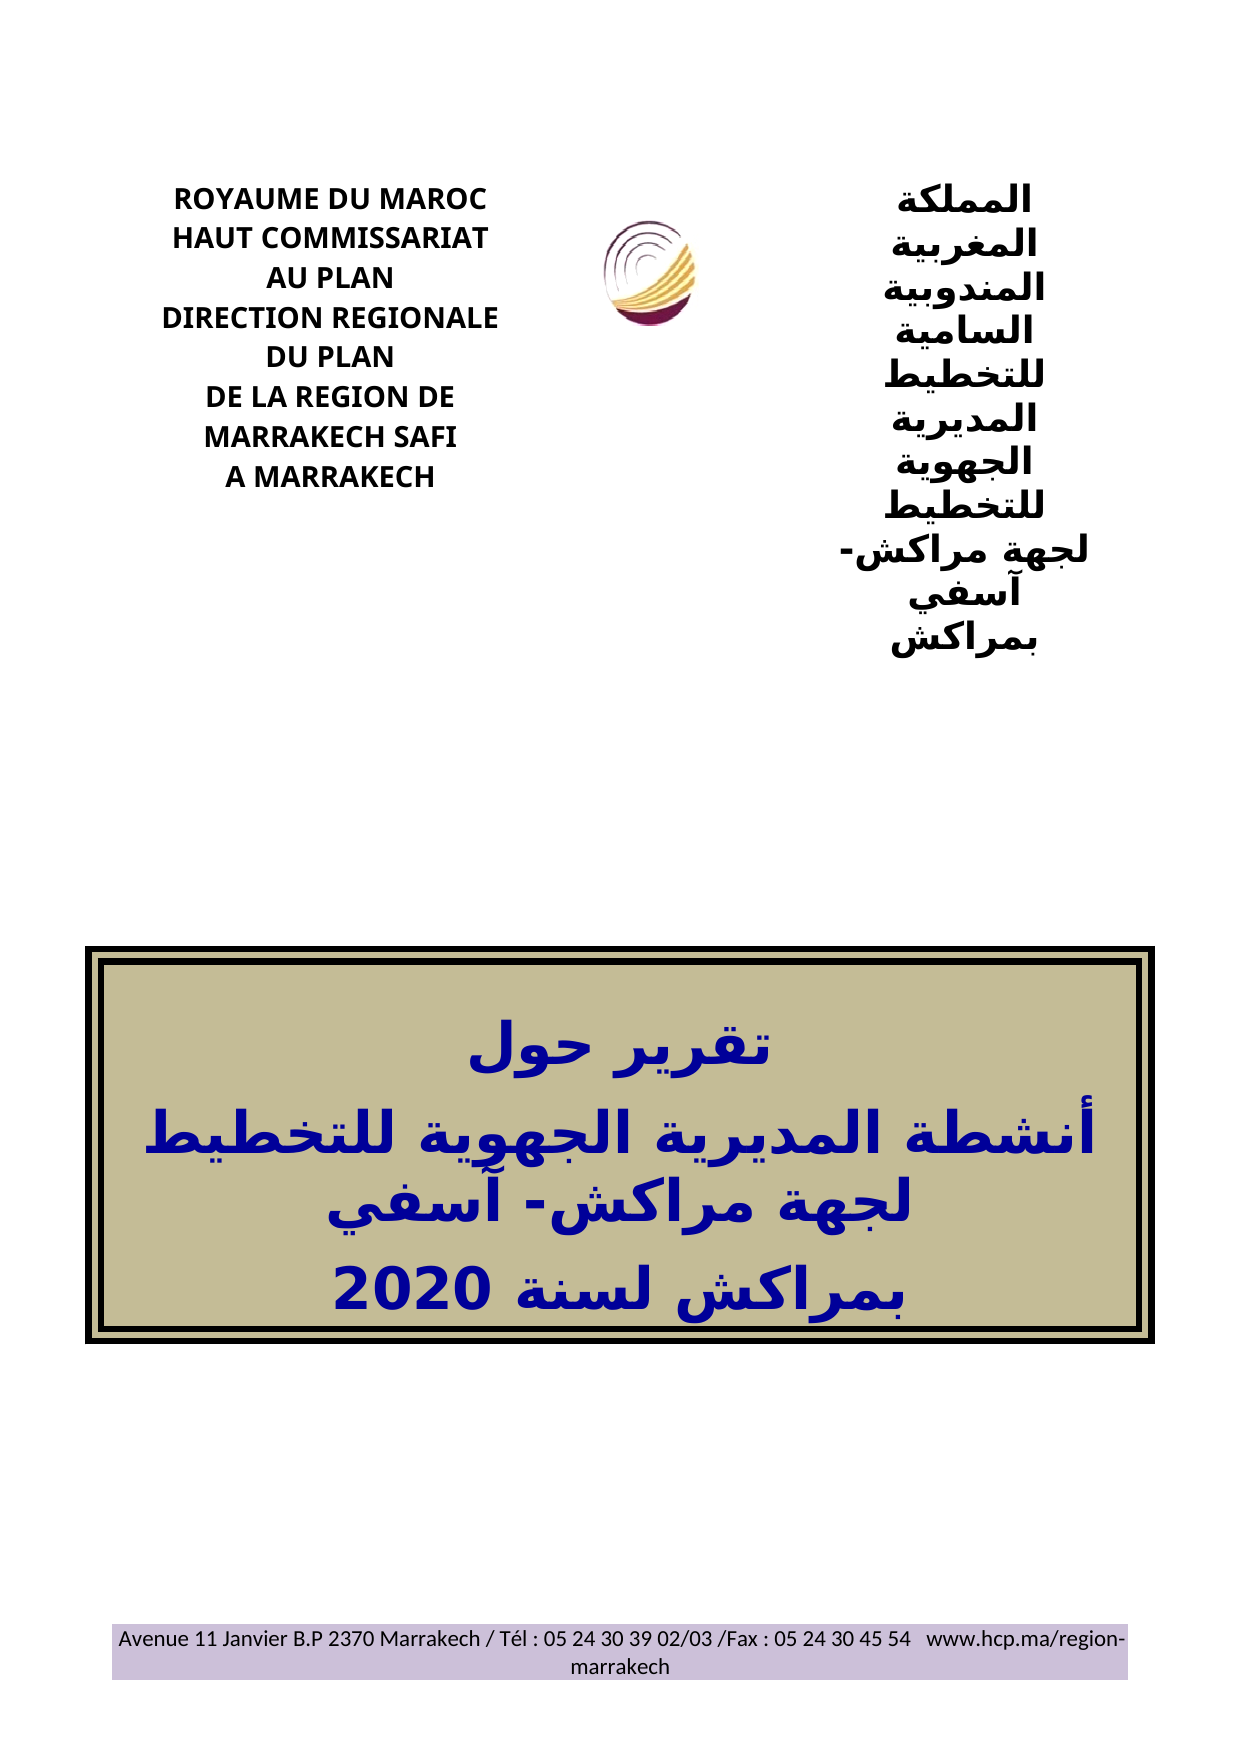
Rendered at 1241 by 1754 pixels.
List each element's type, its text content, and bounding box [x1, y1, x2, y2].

picture [596, 216, 699, 326]
table_header [127, 178, 1113, 658]
text بمراكش لسنة 2020 [92, 1235, 1148, 1338]
text أنشطة المديرية الجهوية للتخطيط لجهة مراكش- آسفي [104, 1078, 1136, 1235]
text تقرير حول [92, 952, 1148, 1078]
